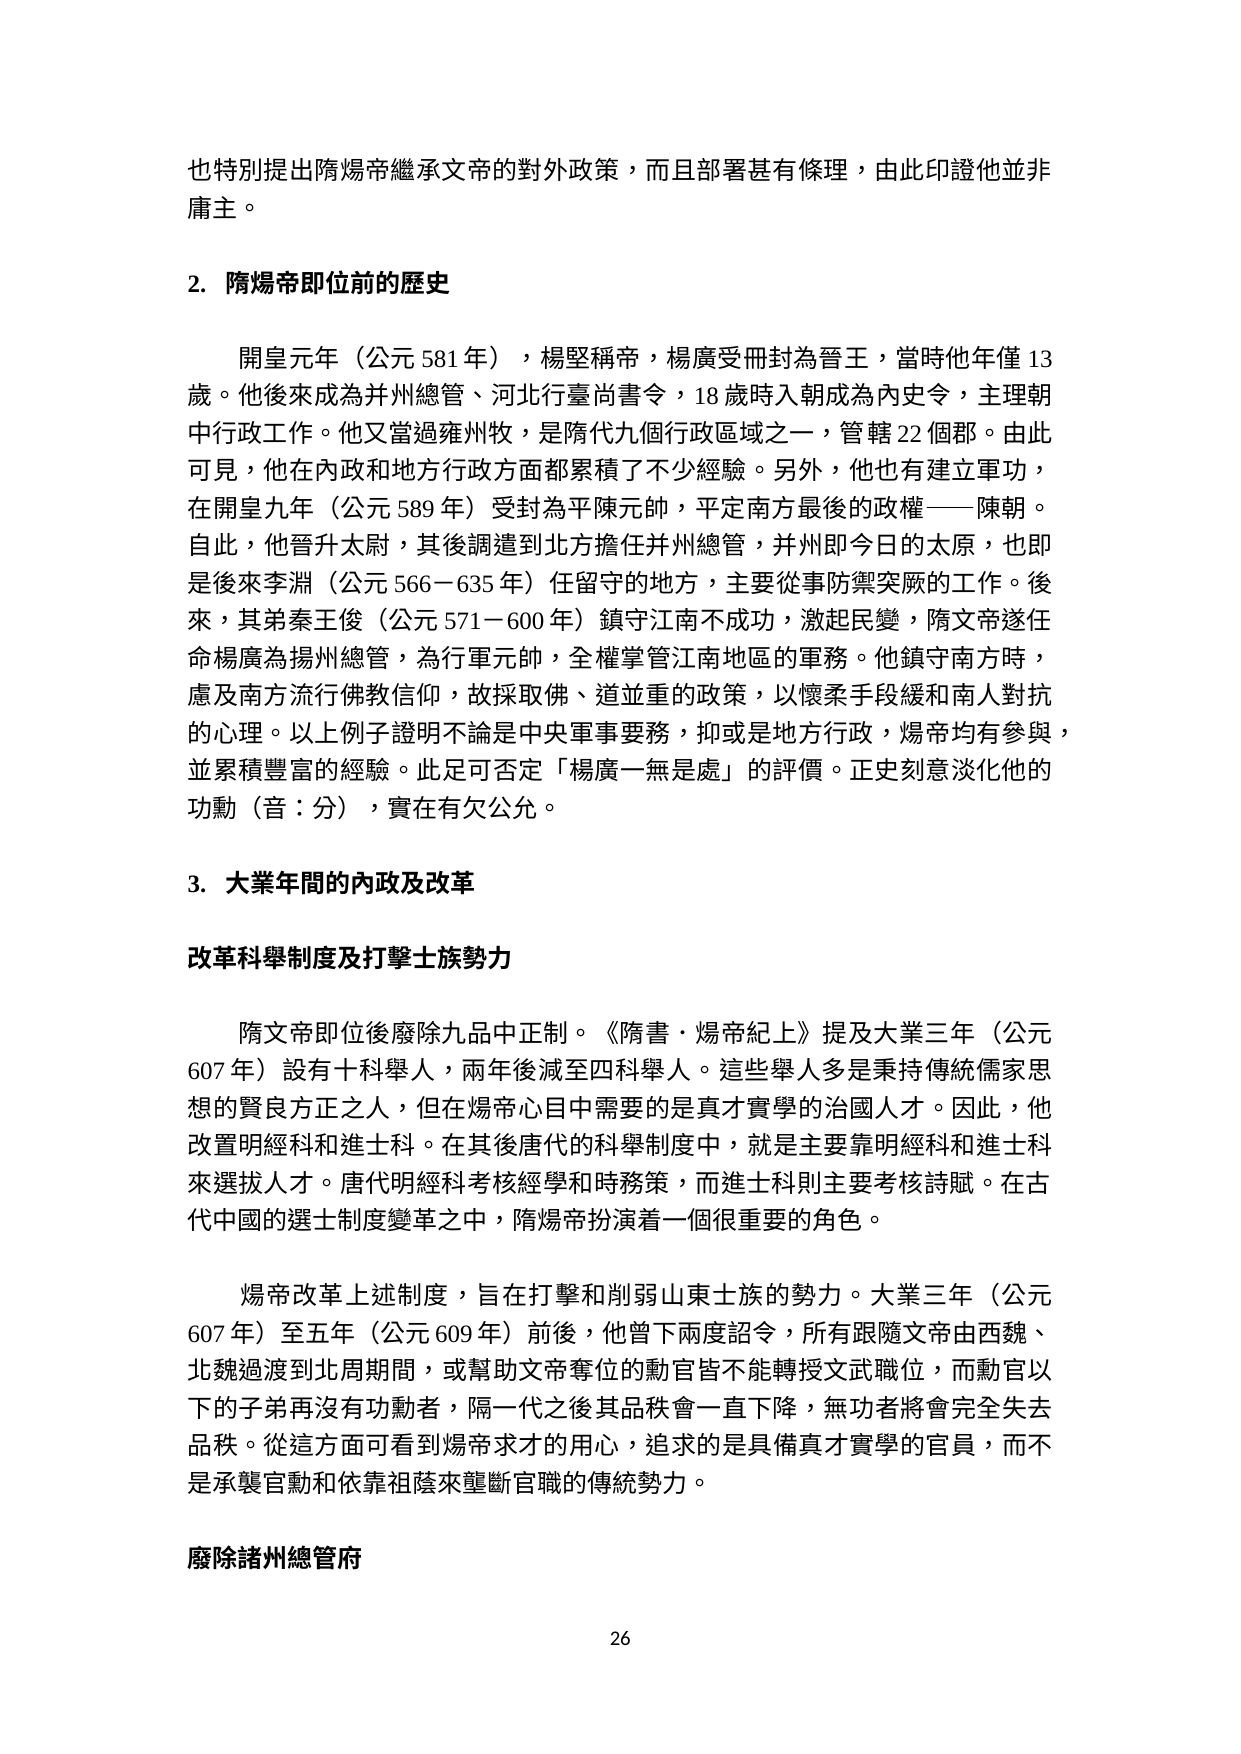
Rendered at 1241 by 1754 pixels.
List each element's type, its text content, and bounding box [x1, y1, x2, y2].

text 煬帝改革上述制度，旨在打擊和削弱山東士族的勢力。大業三年（公元607年）至五年（公元609年）前後，他曾下兩度詔令，所有跟隨文帝由西魏、北魏過渡到北周期間，或幫助文帝奪位的勳官皆不能轉授文武職位，而勳官以下的子弟再沒有功勳者，隔一代之後其品秩會一直下降，無功者將會完全失去品秩。從這方面可看到煬帝求才的用心，追求的是具備真才實學的官員，而不是承襲官勳和依靠祖蔭來壟斷官職的傳統勢力。 [187, 1275, 1053, 1500]
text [187, 150, 1053, 225]
text 廢除諸州總管府 [187, 1537, 1053, 1575]
list 隋煬帝即位前的歷史 [187, 262, 1053, 300]
list 大業年間的內政及改革 [187, 862, 1053, 900]
text 開皇元年（公元581年），楊堅稱帝，楊廣受冊封為晉王，當時他年僅13歲。他後來成為并州總管、河北行臺尚書令，18歲時入朝成為內史令，主理朝中行政工作。他又當過雍州牧，是隋代九個行政區域之一，管轄22個郡。由此可見，他在內政和地方行政方面都累積了不少經驗。另外，他也有建立軍功，在開皇九年（公元589年）受封為平陳元帥，平定南方最後的政權——陳朝。自此，他晉升太尉，其後調遣到北方擔任并州總管，并州即今日的太原，也即是後來李淵（公元566－635年）任留守的地方，主要從事防禦突厥的工作。後來，其弟秦王俊（公元571－600年）鎮守江南不成功，激起民變，隋文帝遂任命楊廣為揚州總管，為行軍元帥，全權掌管江南地區的軍務。他鎮守南方時，慮及南方流行佛教信仰，故採取佛、道並重的政策，以懷柔手段緩和南人對抗的心理。以上例子證明不論是中央軍事要務，抑或是地方行政，煬帝均有參與，並累積豐富的經驗。此足可否定「楊廣一無是處」的評價。正史刻意淡化他的功勳（音：分），實在有欠公允。 [187, 337, 1053, 825]
text 隋文帝即位後廢除九品中正制。《隋書．煬帝紀上》提及大業三年（公元607年）設有十科舉人，兩年後減至四科舉人。這些舉人多是秉持傳統儒家思想的賢良方正之人，但在煬帝心目中需要的是真才實學的治國人才。因此，他改置明經科和進士科。在其後唐代的科舉制度中，就是主要靠明經科和進士科來選拔人才。唐代明經科考核經學和時務策，而進士科則主要考核詩賦。在古代中國的選士制度變革之中，隋煬帝扮演着一個很重要的角色。 [187, 1012, 1053, 1237]
text 改革科舉制度及打擊士族勢力 [187, 937, 1053, 975]
